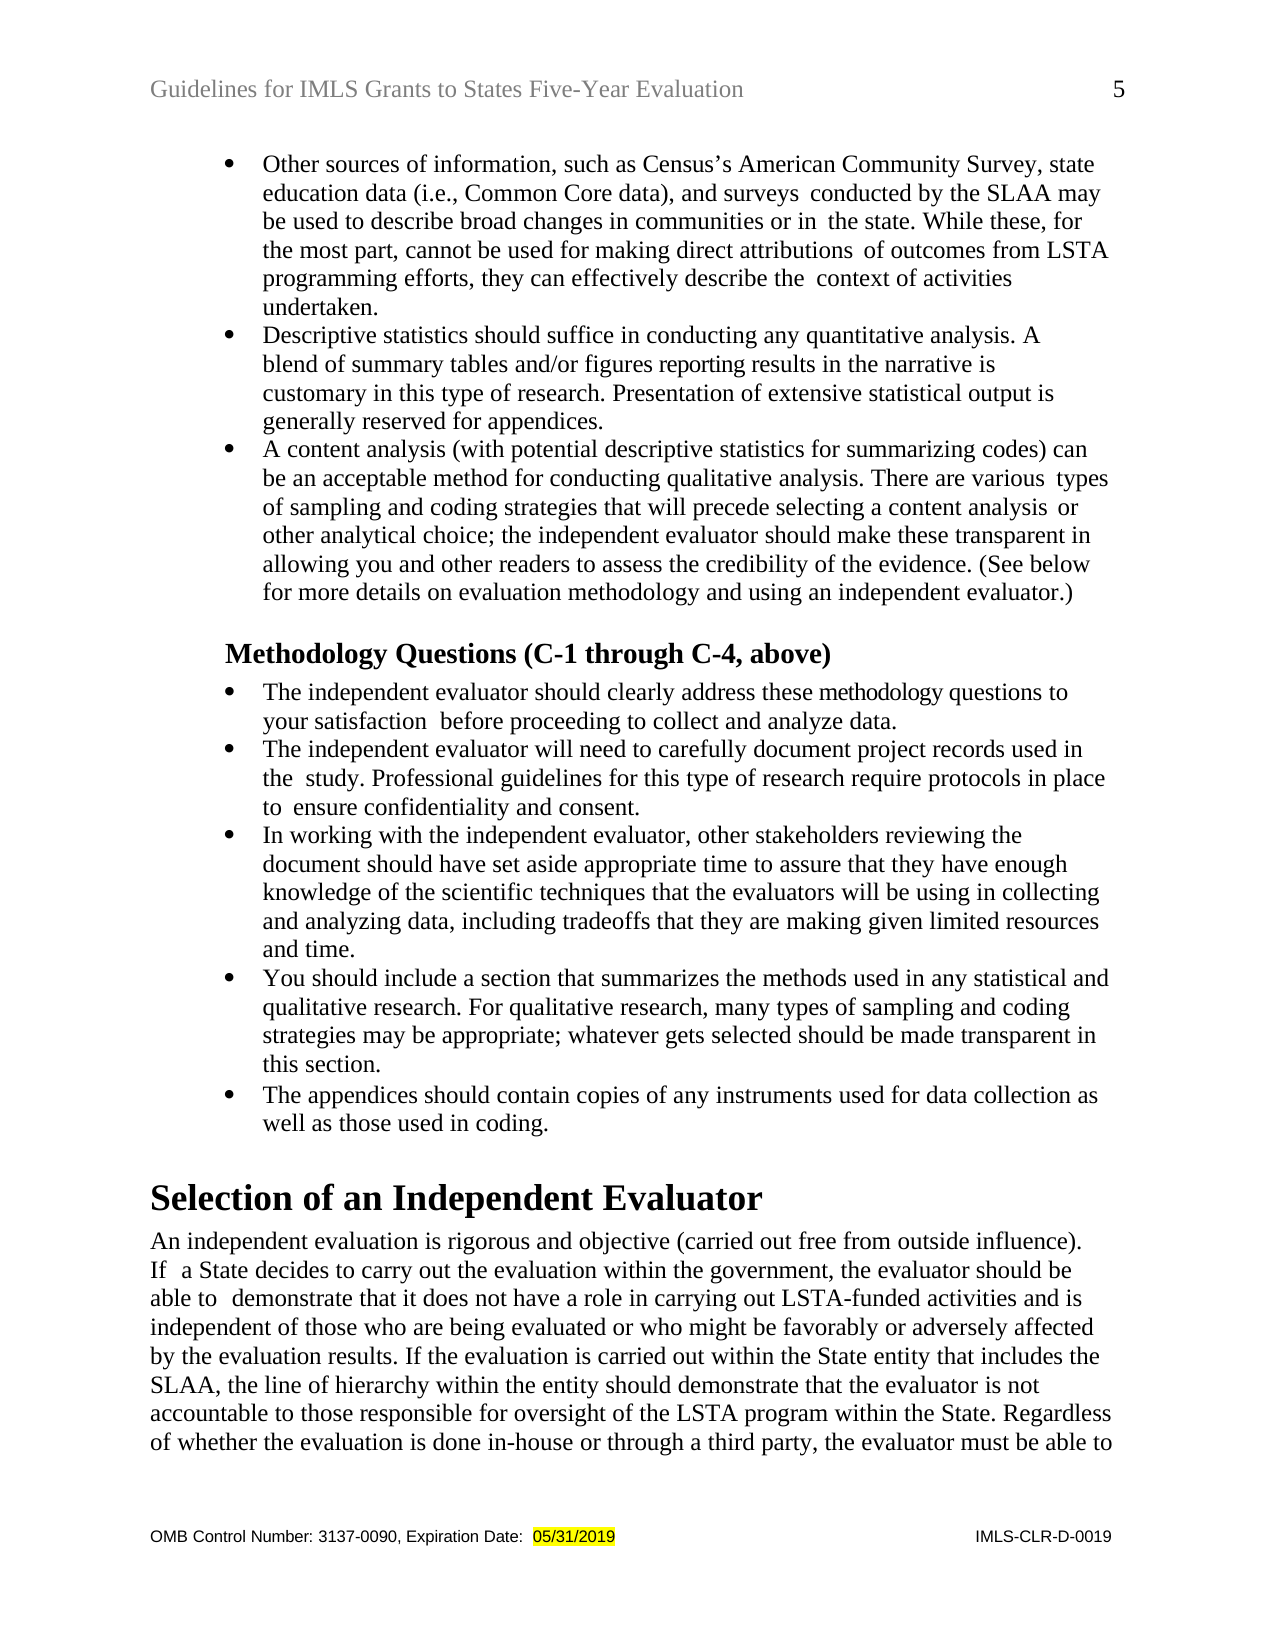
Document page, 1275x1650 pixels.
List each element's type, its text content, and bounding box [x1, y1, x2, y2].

subtitle Methodology Questions (C-1 through C-4, above) [225, 636, 1137, 670]
list The appendices should contain copies of any instruments used for data collection as well as those used in coding. [225, 1080, 1101, 1137]
list In working with the independent evaluator, other stakeholders reviewing the document should have set aside appropriate time to assure that they have enough knowledge of the scientific techniques that the evaluators will be using in collecting and analyzing data, including tradeoffs that they are making given limited resources and time. [225, 821, 1102, 963]
list A content analysis (with potential descriptive statistics for summarizing codes) can be an acceptable method for conducting qualitative analysis. There are various types of sampling and coding strategies that will precede selecting a content analysis or other analytical choice; the independent evaluator should make these transparent in allowing you and other readers to assess the credibility of the evidence. (See below for more details on evaluation methodology and using an independent evaluator.) [225, 435, 1116, 606]
text An independent evaluation is rigorous and objective (carried out free from outside influence). If a State decides to carry out the evaluation within the government, the evaluator should be able to demonstrate that it does not have a role in carrying out LSTA-funded activities and is independent of those who are being evaluated or who might be favorably or adversely affected by the evaluation results. If the evaluation is carried out within the State entity that includes the SLAA, the line of hierarchy within the entity should demonstrate that the evaluator is not accountable to those responsible for oversight of the LSTA program within the State. Regardless of whether the evaluation is done in-house or through a third party, the evaluator must be able to [150, 1226, 1112, 1456]
list The independent evaluator should clearly address these methodology questions to your satisfaction before proceeding to collect and analyze data. [225, 678, 1116, 735]
list You should include a section that summarizes the methods used in any statistical and qualitative research. For qualitative research, many types of sampling and coding strategies may be appropriate; whatever gets selected should be made transparent in this section. [225, 963, 1111, 1078]
list Descriptive statistics should suffice in conducting any quantitative analysis. A blend of summary tables and/or figures reporting results in the narrative is customary in this type of research. Presentation of extensive statistical output is generally reserved for appendices. [225, 321, 1088, 435]
list Other sources of information, such as Census’s American Community Survey, state education data (i.e., Common Core data), and surveys conducted by the SLAA may be used to describe broad changes in communities or in the state. While these, for the most part, cannot be used for making direct attributions of outcomes from LSTA programming efforts, they can effectively describe the context of activities undertaken. [225, 149, 1111, 321]
list The independent evaluator will need to carefully document project records used in the study. Professional guidelines for this type of research require protocols in place to ensure confidentiality and consent. [225, 735, 1116, 820]
subtitle Selection of an Independent Evaluator [150, 1175, 1137, 1218]
